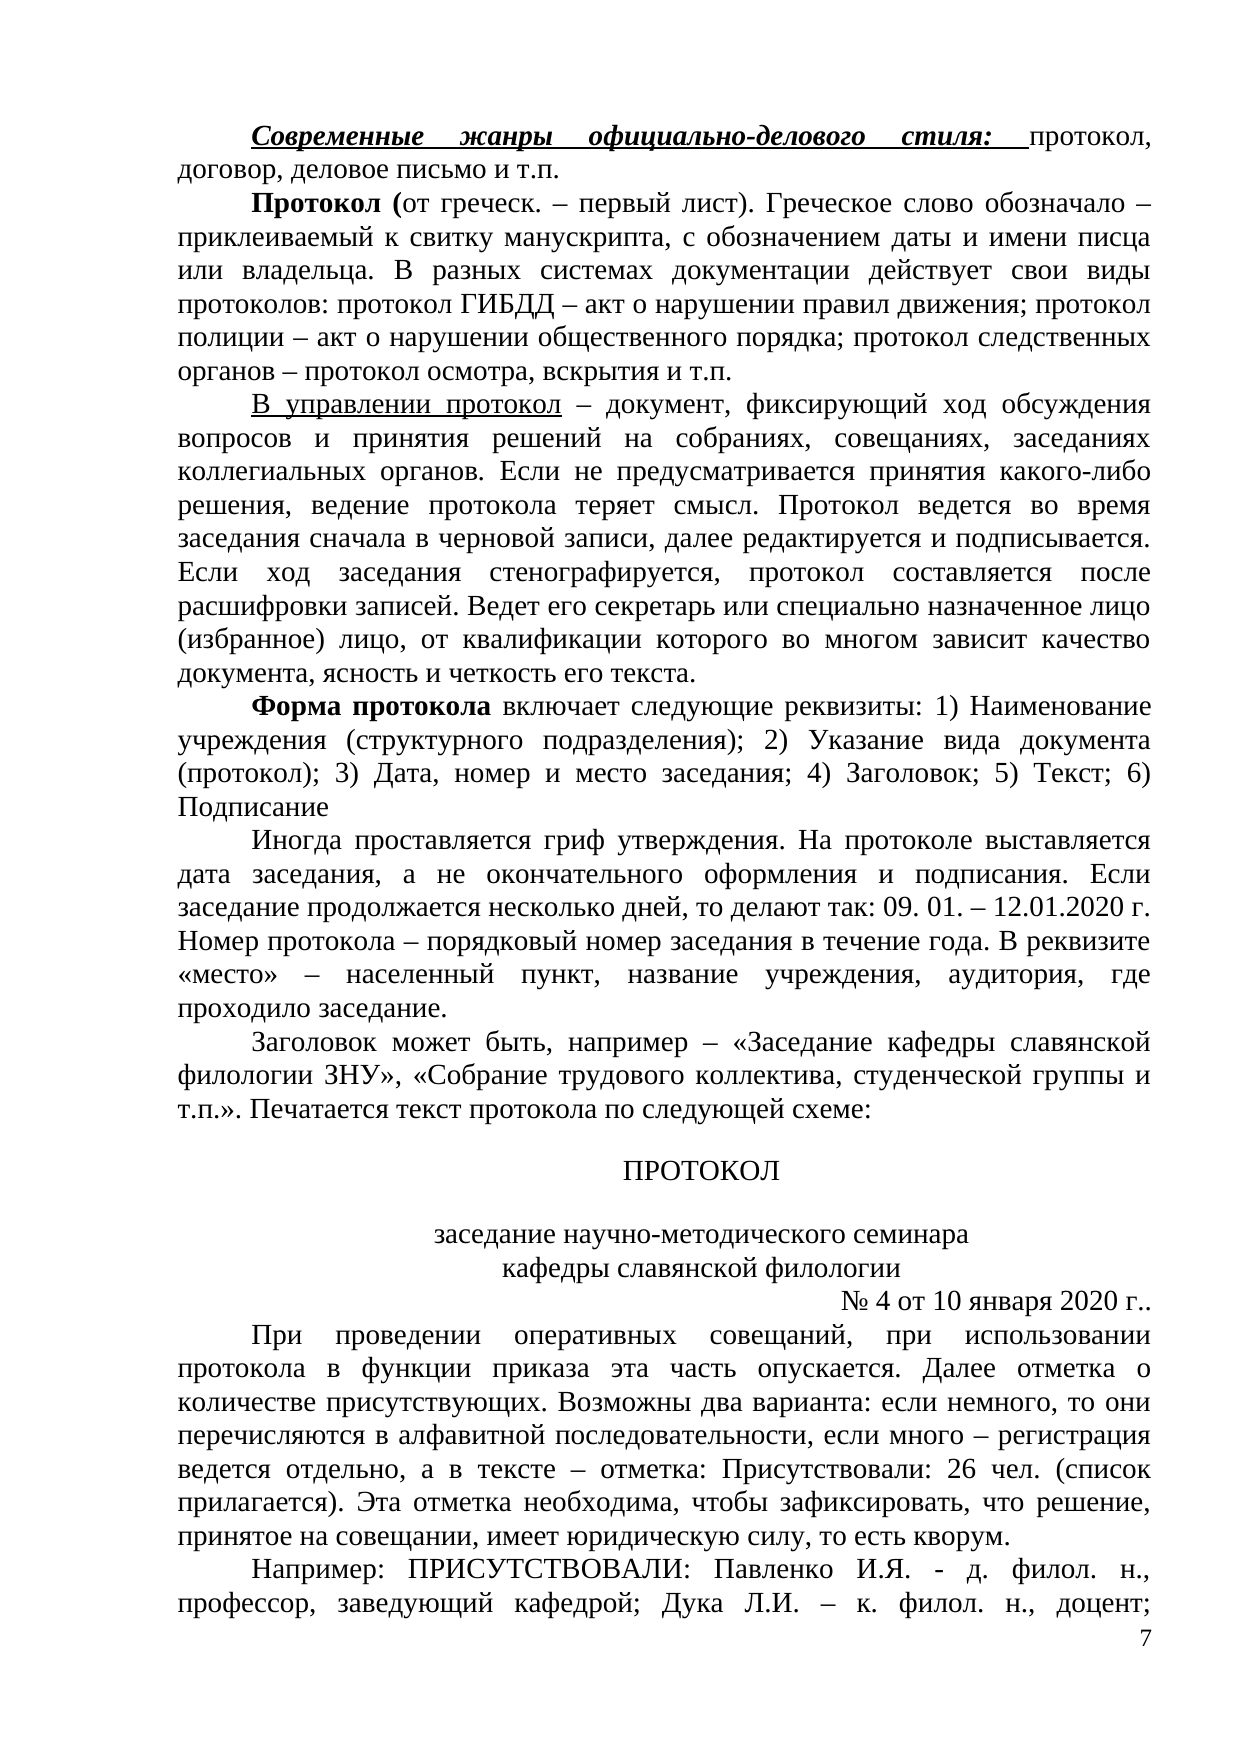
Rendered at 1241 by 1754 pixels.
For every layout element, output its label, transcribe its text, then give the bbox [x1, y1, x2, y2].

text ПРОТОКОЛ [177, 1153, 1152, 1187]
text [177, 1552, 1152, 1619]
text Форма протокола включает следующие реквизиты: 1) Наименование учреждения (структурного подразделения); 2) Указание вида документа (протокол); 3) Дата, номер и место заседания; 4) Заголовок; 5) Текст; 6) Подписание [177, 688, 1152, 822]
text Протокол (от греческ. – первый лист). Греческое слово обозначало – приклеиваемый к свитку манускрипта, с обозначением даты и имени писца или владельца. В разных системах документации действует свои виды протоколов: протокол ГИБДД – акт о нарушении правил движения; протокол полиции – акт о нарушении общественного порядка; протокол следственных органов – протокол осмотра, вскрытия и т.п. [177, 185, 1152, 386]
text При проведении оперативных совещаний, при использовании протокола в функции приказа эта часть опускается. Далее отметка о количестве присутствующих. Возможны два варианта: если немного, то они перечисляются в алфавитной последовательности, если много – регистрация ведется отдельно, а в тексте – отметка: Присутствовали: 26 чел. (список прилагается). Эта отметка необходима, чтобы зафиксировать, что решение, принятое на совещании, имеет юридическую силу, то есть кворум. [177, 1317, 1152, 1552]
text Иногда проставляется гриф утверждения. На протоколе выставляется дата заседания, а не окончательного оформления и подписания. Если заседание продолжается несколько дней, то делают так: 09. 01. – 12.01.2020 г. Номер протокола – порядковый номер заседания в течение года. В реквизите «место» – населенный пункт, название учреждения, аудитория, где проходило заседание. [177, 822, 1152, 1024]
text № 4 от 10 января 2020 г.. [177, 1283, 1152, 1317]
text Современные жанры официально-делового стиля: протокол, договор, деловое письмо и т.п. [177, 118, 1152, 185]
text заседание научно-методического семинара [177, 1216, 1152, 1250]
text В управлении протокол – документ, фиксирующий ход обсуждения вопросов и принятия решений на собраниях, совещаниях, заседаниях коллегиальных органов. Если не предусматривается принятия какого-либо решения, ведение протокола теряет смысл. Протокол ведется во время заседания сначала в черновой записи, далее редактируется и подписывается. Если ход заседания стенографируется, протокол составляется после расшифровки записей. Ведет его секретарь или специально назначенное лицо (избранное) лицо, от квалификации которого во многом зависит качество документа, ясность и четкость его текста. [177, 386, 1152, 688]
text кафедры славянской филологии [177, 1250, 1152, 1283]
text Заголовок может быть, например – «Заседание кафедры славянской филологии ЗНУ», «Собрание трудового коллектива, студенческой группы и т.п.». Печатается текст протокола по следующей схеме: [177, 1024, 1152, 1124]
